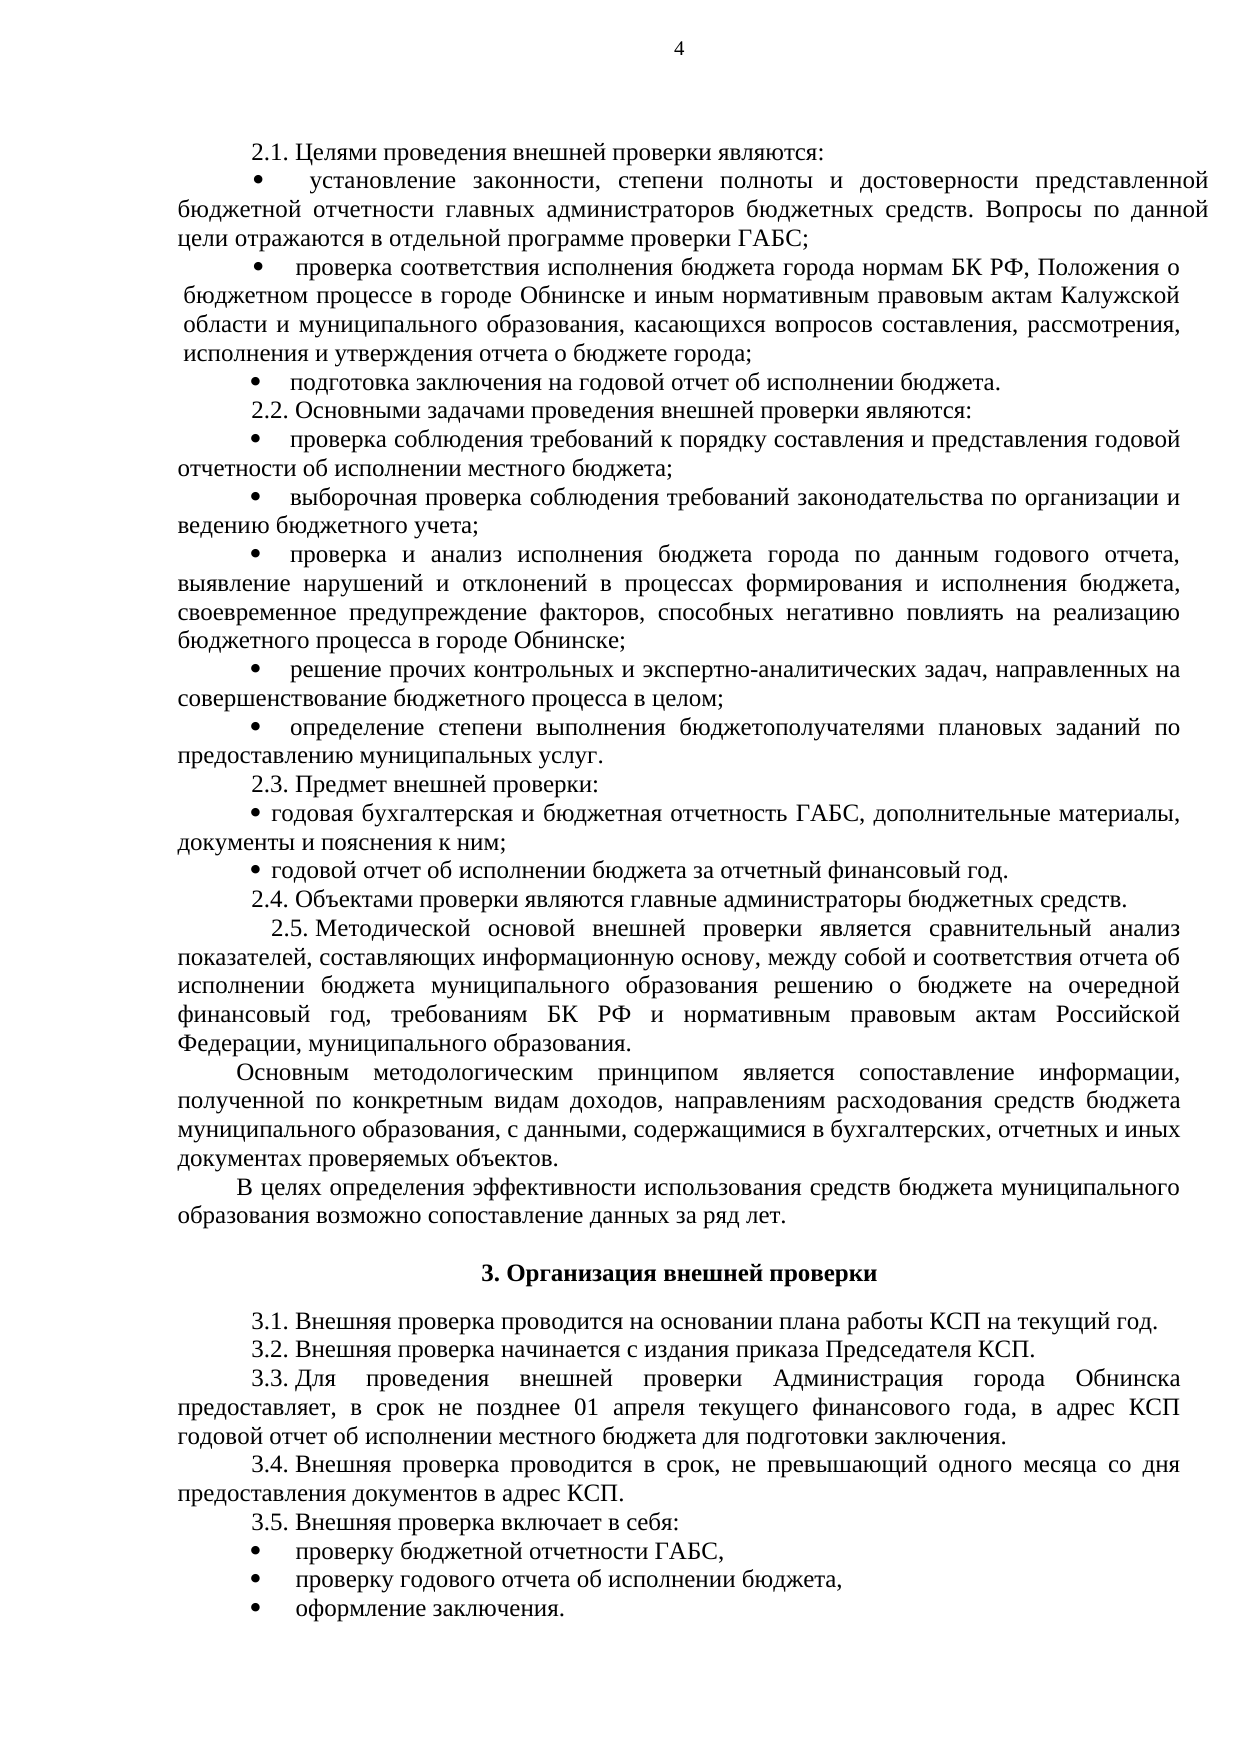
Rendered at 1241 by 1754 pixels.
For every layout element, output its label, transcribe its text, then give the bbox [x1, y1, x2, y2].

text 3. Организация внешней проверки [177, 1258, 1181, 1287]
list годовой отчет об исполнении бюджета за отчетный финансовый год. [177, 855, 1181, 884]
text 2.1. Целями проведения внешней проверки являются: [177, 137, 1181, 166]
list проверку годового отчета об исполнении бюджета, [177, 1564, 1181, 1593]
text 3.1. Внешняя проверка проводится на основании плана работы КСП на текущий год. [177, 1306, 1181, 1334]
text 2.3. Предмет внешней проверки: [177, 769, 1181, 798]
list решение прочих контрольных и экспертно-аналитических задач, направленных на совершенствование бюджетного процесса в целом; [177, 654, 1181, 712]
list выборочная проверка соблюдения требований законодательства по организации и ведению бюджетного учета; [177, 482, 1181, 539]
text В целях определения эффективности использования средств бюджета муниципального образования возможно сопоставление данных за ряд лет. [177, 1172, 1181, 1229]
list проверка соответствия исполнения бюджета города нормам БК РФ, Положения о бюджетном процессе в городе Обнинске и иным нормативным правовым актам Калужской области и муниципального образования, касающихся вопросов составления, рассмотрения, исполнения и утверждения отчета о бюджете города; [183, 252, 1181, 367]
text Основным методологическим принципом является сопоставление информации, полученной по конкретным видам доходов, направлениям расходования средств бюджета муниципального образования, с данными, содержащимися в бухгалтерских, отчетных и иных документах проверяемых объектов. [177, 1057, 1181, 1172]
text 3.5. Внешняя проверка включает в себя: [177, 1507, 1181, 1536]
list проверку бюджетной отчетности ГАБС, [177, 1536, 1181, 1564]
list определение степени выполнения бюджетополучателями плановых заданий по предоставлению муниципальных услуг. [177, 712, 1181, 769]
text 3.4. Внешняя проверка проводится в срок, не превышающий одного месяца со дня предоставления документов в адрес КСП. [177, 1449, 1181, 1507]
list годовая бухгалтерская и бюджетная отчетность ГАБС, дополнительные материалы, документы и пояснения к ним; [177, 798, 1181, 855]
list проверка и анализ исполнения бюджета города по данным годового отчета, выявление нарушений и отклонений в процессах формирования и исполнения бюджета, своевременное предупреждение факторов, способных негативно повлиять на реализацию бюджетного процесса в городе Обнинске; [177, 539, 1181, 654]
list установление законности, степени полноты и достоверности представленной бюджетной отчетности главных администраторов бюджетных средств. Вопросы по данной цели отражаются в отдельной программе проверки ГАБС; [177, 166, 1211, 252]
list подготовка заключения на годовой отчет об исполнении бюджета. [177, 367, 1181, 395]
text 2.4. Объектами проверки являются главные администраторы бюджетных средств. [177, 884, 1181, 913]
text 3.3. Для проведения внешней проверки Администрация города Обнинска предоставляет, в срок не позднее 01 апреля текущего финансового года, в адрес КСП годовой отчет об исполнении местного бюджета для подготовки заключения. [177, 1363, 1181, 1449]
text 2.5. Методической основой внешней проверки является сравнительный анализ показателей, составляющих информационную основу, между собой и соответствия отчета об исполнении бюджета муниципального образования решению о бюджете на очередной финансовый год, требованиям БК РФ и нормативным правовым актам Российской Федерации, муниципального образования. [177, 913, 1181, 1057]
list оформление заключения. [177, 1593, 1181, 1622]
text 2.2. Основными задачами проведения внешней проверки являются: [177, 395, 1181, 424]
text 3.2. Внешняя проверка начинается с издания приказа Председателя КСП. [177, 1334, 1181, 1363]
list проверка соблюдения требований к порядку составления и представления годовой отчетности об исполнении местного бюджета; [177, 424, 1181, 482]
